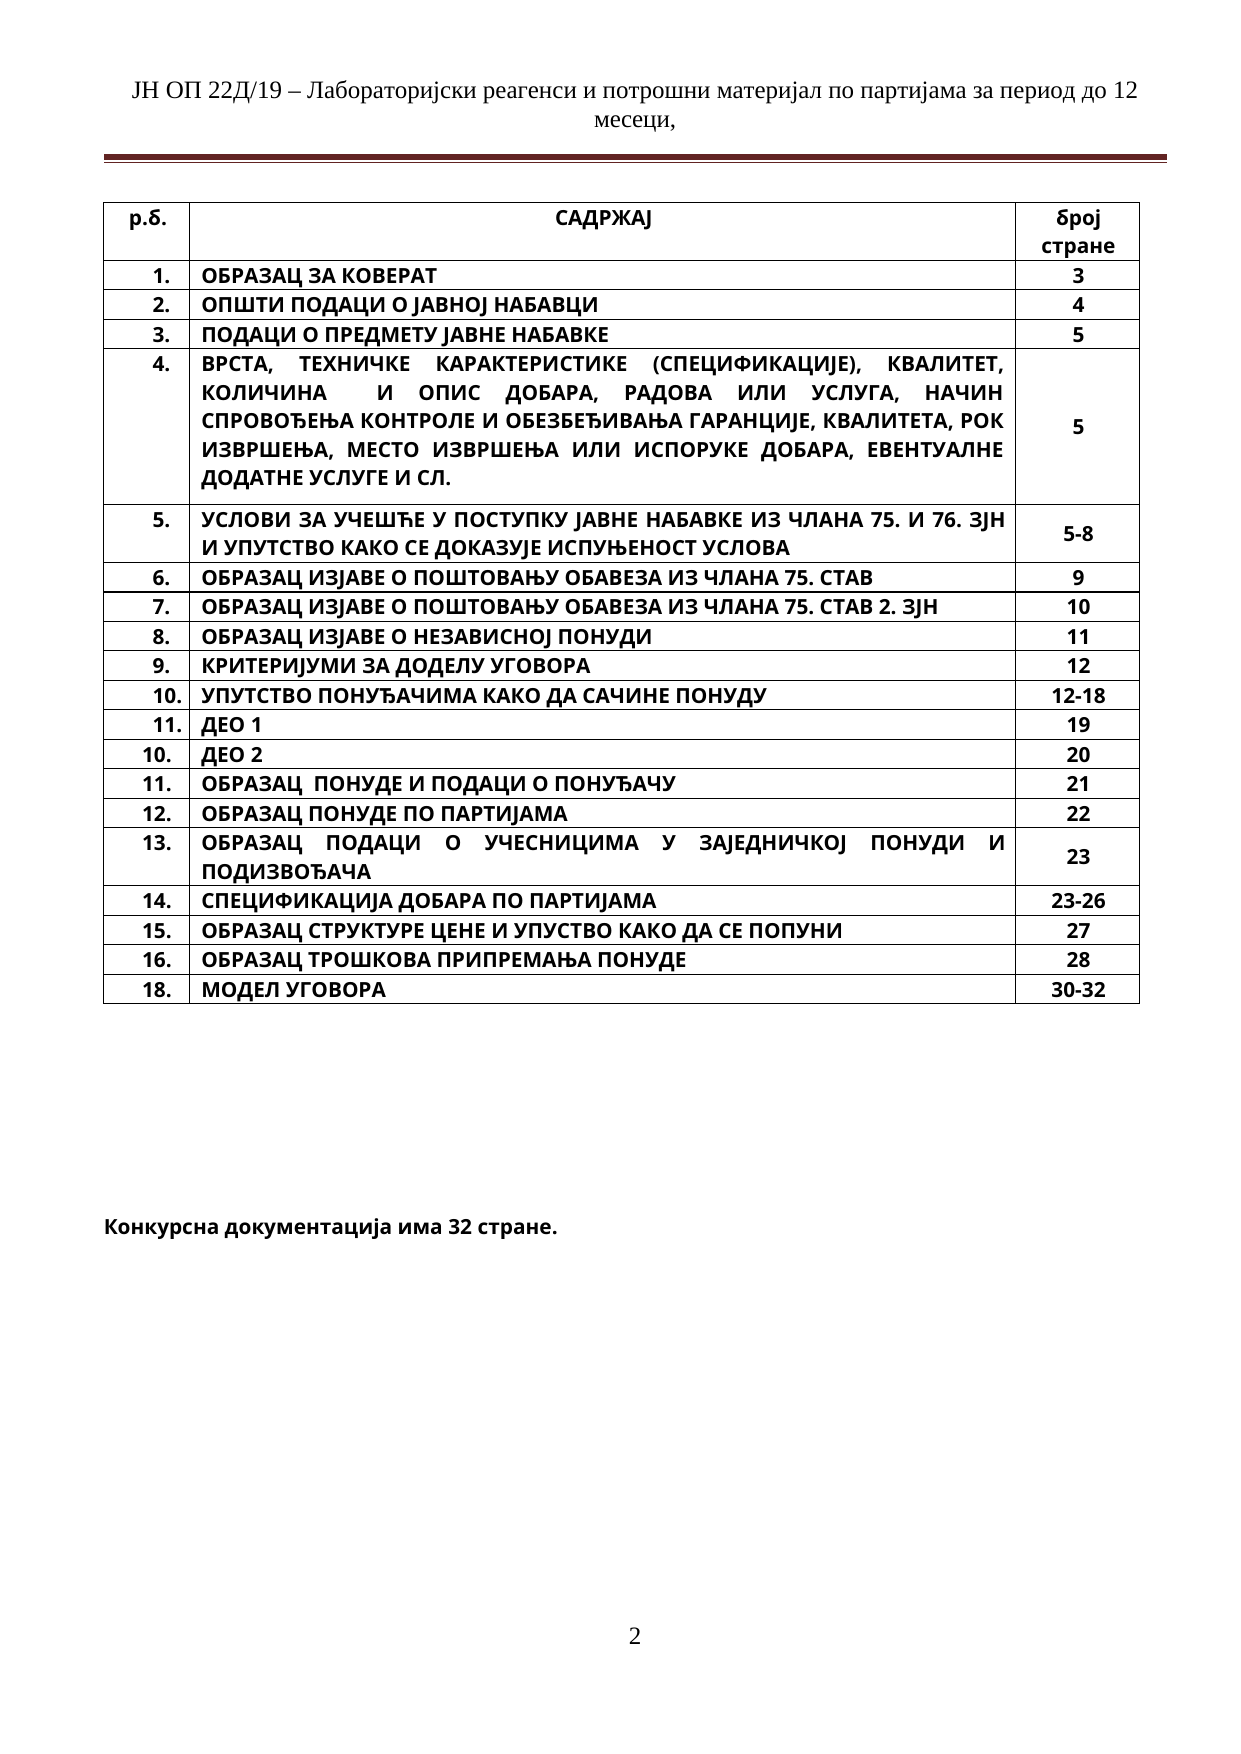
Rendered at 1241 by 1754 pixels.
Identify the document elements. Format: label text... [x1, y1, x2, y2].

table_cell 28 [1016, 945, 1139, 974]
table_cell ОБРАЗАЦ ПОНУДЕ ПО ПАРТИЈАМА [190, 799, 1015, 827]
table_cell 27 [1016, 916, 1139, 944]
table_cell 4 [1016, 290, 1139, 319]
table_cell ОПШТИ ПОДАЦИ О ЈАВНОЈ НАБАВЦИ [190, 290, 1015, 319]
table_cell 11 [1016, 622, 1139, 650]
table_cell 5-8 [1016, 505, 1139, 562]
table_cell [104, 290, 189, 319]
table_cell 14. [104, 886, 189, 915]
table_cell КРИТЕРИЈУМИ ЗА ДОДЕЛУ УГОВОРА [190, 651, 1015, 680]
table_cell ОБРАЗАЦ ИЗЈАВЕ О НЕЗАВИСНОЈ ПОНУДИ [190, 622, 1015, 650]
table_cell 19 [1016, 710, 1139, 739]
table_cell ОБРАЗАЦ ПОДАЦИ О УЧЕСНИЦИМА У ЗАЈЕДНИЧКОЈ ПОНУДИ И ПОДИЗВОЂАЧА [190, 828, 1015, 885]
table_cell [104, 349, 189, 504]
table_cell ОБРАЗАЦ ИЗЈАВЕ О ПОШТОВАЊУ ОБАВЕЗА ИЗ ЧЛАНА 75. СТАВ [190, 563, 1015, 591]
table_cell [104, 593, 189, 621]
table_cell 5 [1016, 320, 1139, 348]
table_cell 12. [104, 799, 189, 827]
table_cell 5 [1016, 349, 1139, 504]
table_cell [104, 651, 189, 680]
table_cell ДЕО 2 [190, 740, 1015, 768]
table_cell [104, 622, 189, 650]
table_cell ОБРАЗАЦ ЗА КОВЕРАТ [190, 261, 1015, 289]
table_cell 13. [104, 828, 189, 885]
table_cell 11. [104, 769, 189, 798]
table_cell 12-18 [1016, 681, 1139, 709]
table_cell 23 [1016, 828, 1139, 885]
table_cell МОДЕЛ УГОВОРА [190, 975, 1015, 1003]
table_cell 16. [104, 945, 189, 974]
table_cell [104, 563, 189, 591]
table_cell УСЛОВИ ЗА УЧЕШЋЕ У ПОСТУПКУ ЈАВНЕ НАБАВКЕ ИЗ ЧЛАНА 75. И 76. ЗЈН И УПУТСТВО КАКО СЕ ДОКАЗУЈЕ ИСПУЊЕНОСТ УСЛОВА [190, 505, 1015, 562]
table_cell 10 [1016, 593, 1139, 621]
table_cell [104, 681, 189, 709]
table_header р.б. [104, 203, 189, 260]
table_cell 12 [1016, 651, 1139, 680]
table_cell 30-32 [1016, 975, 1139, 1003]
table_cell [104, 505, 189, 562]
table_cell 23-26 [1016, 886, 1139, 915]
table_cell СПЕЦИФИКАЦИЈА ДОБАРА ПО ПАРТИЈАМА [190, 886, 1015, 915]
table_cell УПУТСТВО ПОНУЂАЧИМА КАКО ДА САЧИНЕ ПОНУДУ [190, 681, 1015, 709]
table_cell ОБРАЗАЦ ИЗЈАВЕ О ПОШТОВАЊУ ОБАВЕЗА ИЗ ЧЛАНА 75. СТАВ 2. ЗЈН [190, 593, 1015, 621]
table_cell 21 [1016, 769, 1139, 798]
table_cell 10. [104, 740, 189, 768]
table_cell 20 [1016, 740, 1139, 768]
table_cell ОБРАЗАЦ СТРУКТУРE ЦЕНЕ И УПУСТВО КАКО ДА СЕ ПОПУНИ [190, 916, 1015, 944]
table_cell 22 [1016, 799, 1139, 827]
table_cell 15. [104, 916, 189, 944]
table_cell 18. [104, 975, 189, 1003]
table_cell ОБРАЗАЦ ПОНУДЕ И ПОДАЦИ О ПОНУЂАЧУ [190, 769, 1015, 798]
table_cell 3 [1016, 261, 1139, 289]
table_cell 9 [1016, 563, 1139, 591]
table_cell ПОДАЦИ О ПРЕДМЕТУ ЈАВНЕ НАБАВКЕ [190, 320, 1015, 348]
table_cell ДЕО 1 [190, 710, 1015, 739]
table_cell [104, 261, 189, 289]
table_cell ОБРАЗАЦ TРОШКОВА ПРИПРЕМАЊА ПОНУДЕ [190, 945, 1015, 974]
text Конкурсна документација има 32 стране. [103, 1212, 1167, 1241]
table_header број стране [1016, 203, 1139, 260]
table_cell [104, 320, 189, 348]
table_cell ВРСТА, ТЕХНИЧКЕ КАРАКТЕРИСТИКЕ (СПЕЦИФИКАЦИЈЕ), КВАЛИТЕТ, КОЛИЧИНА И ОПИС ДОБАРА, РАДОВА ИЛИ УСЛУГА, НАЧИН СПРОВОЂЕЊА КОНТРОЛЕ И ОБЕЗБЕЂИВАЊА ГАРАНЦИЈЕ, КВАЛИТЕТА, РОК ИЗВРШЕЊА, МЕСТО ИЗВРШЕЊА ИЛИ ИСПОРУКЕ ДОБАРА, ЕВЕНТУАЛНЕ ДОДАТНЕ УСЛУГЕ И СЛ. [190, 349, 1015, 504]
table_cell [104, 710, 189, 739]
table_header САДРЖАЈ [190, 203, 1015, 260]
